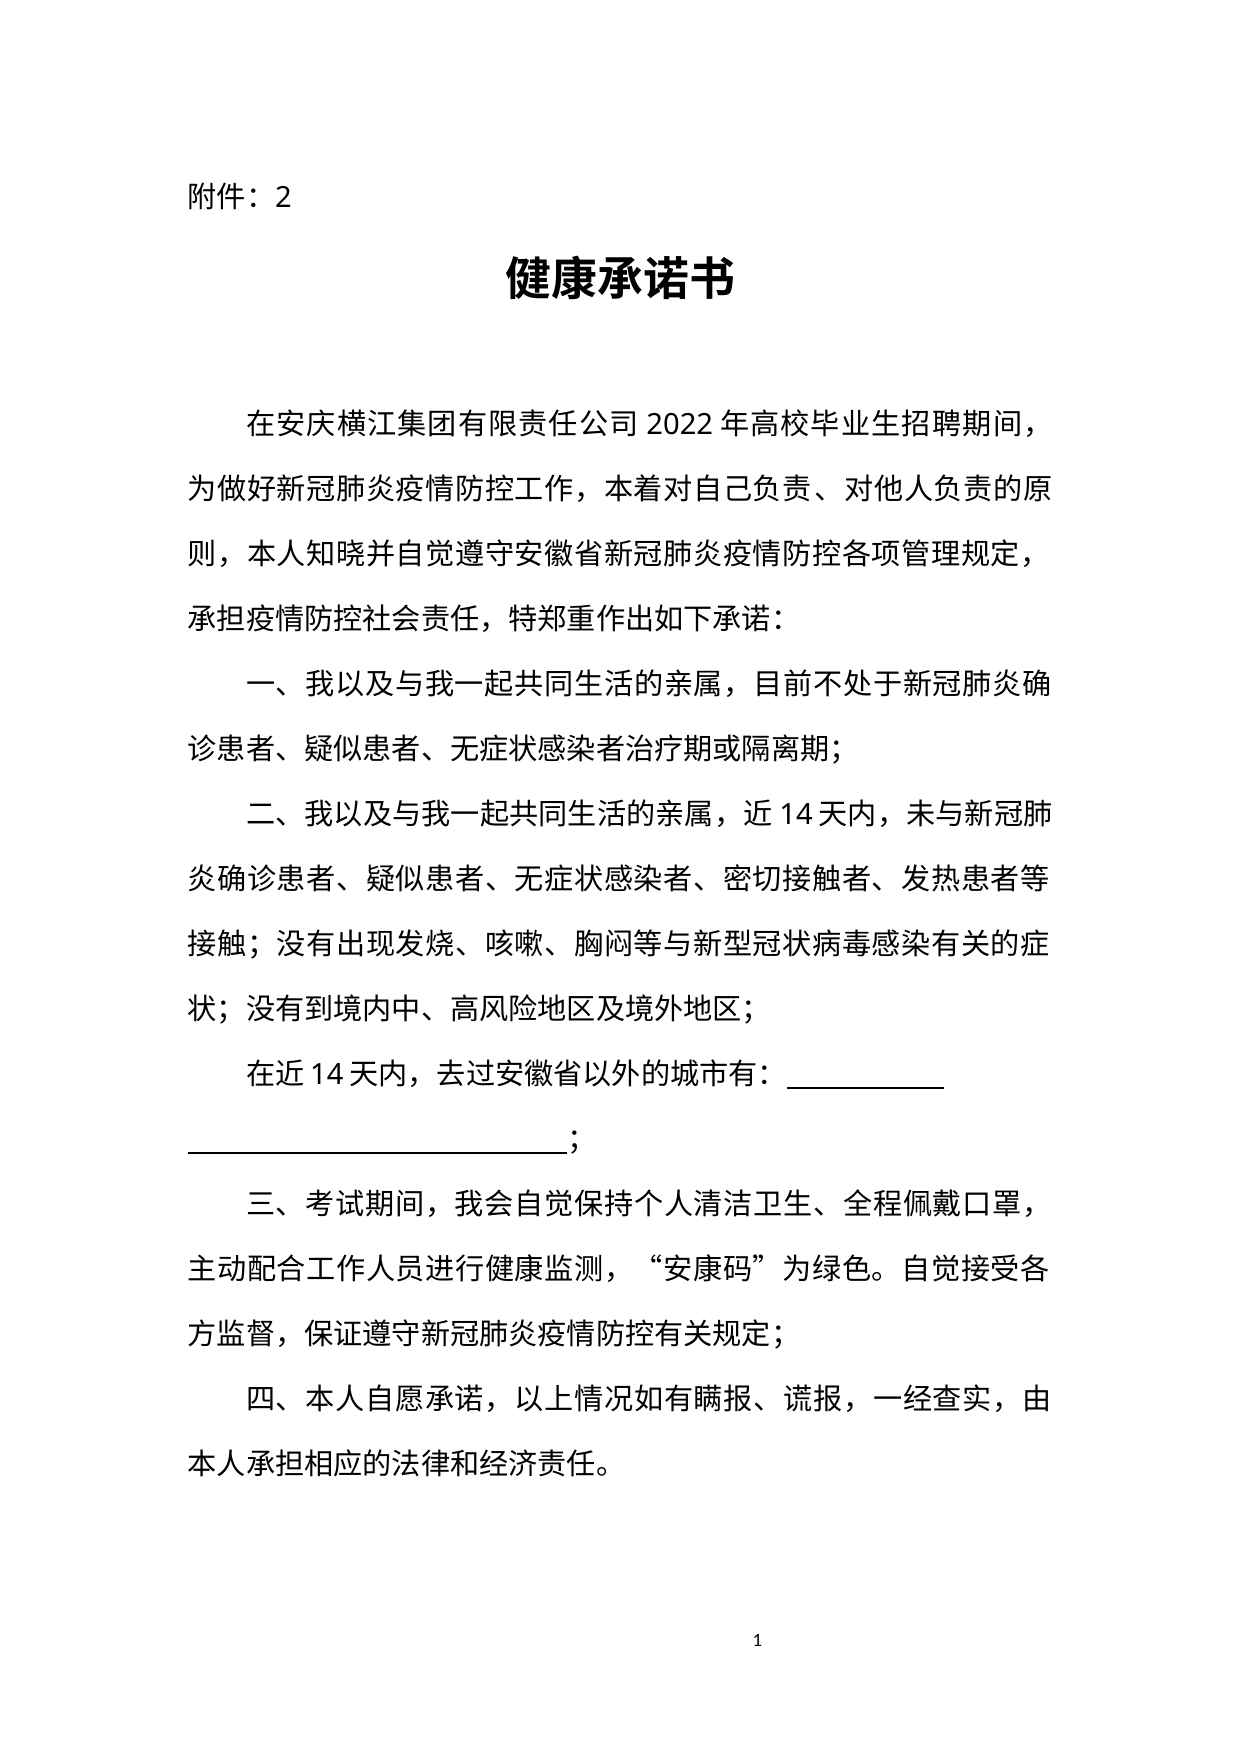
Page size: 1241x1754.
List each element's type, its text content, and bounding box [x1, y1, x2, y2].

subtitle 健康承诺书 [187, 227, 1053, 324]
text ； [187, 1104, 1053, 1169]
text 二、我以及与我一起共同生活的亲属，近14天内，未与新冠肺炎确诊患者、疑似患者、无症状感染者、密切接触者、发热患者等接触；没有出现发烧、咳嗽、胸闷等与新型冠状病毒感染有关的症状；没有到境内中、高风险地区及境外地区； [187, 779, 1053, 1039]
text 在安庆横江集团有限责任公司2022年高校毕业生招聘期间，为做好新冠肺炎疫情防控工作，本着对自己负责、对他人负责的原则，本人知晓并自觉遵守安徽省新冠肺炎疫情防控各项管理规定，承担疫情防控社会责任，特郑重作出如下承诺： [187, 389, 1053, 649]
text 在近14天内，去过安徽省以外的城市有： [187, 1039, 1053, 1104]
text 四、本人自愿承诺，以上情况如有瞒报、谎报，一经查实，由本人承担相应的法律和经济责任。 [187, 1364, 1053, 1494]
text 三、考试期间，我会自觉保持个人清洁卫生、全程佩戴口罩，主动配合工作人员进行健康监测，“安康码”为绿色。自觉接受各方监督，保证遵守新冠肺炎疫情防控有关规定； [187, 1169, 1053, 1364]
text 一、我以及与我一起共同生活的亲属，目前不处于新冠肺炎确诊患者、疑似患者、无症状感染者治疗期或隔离期； [187, 649, 1053, 779]
subtitle 附件：2 [187, 162, 1053, 227]
